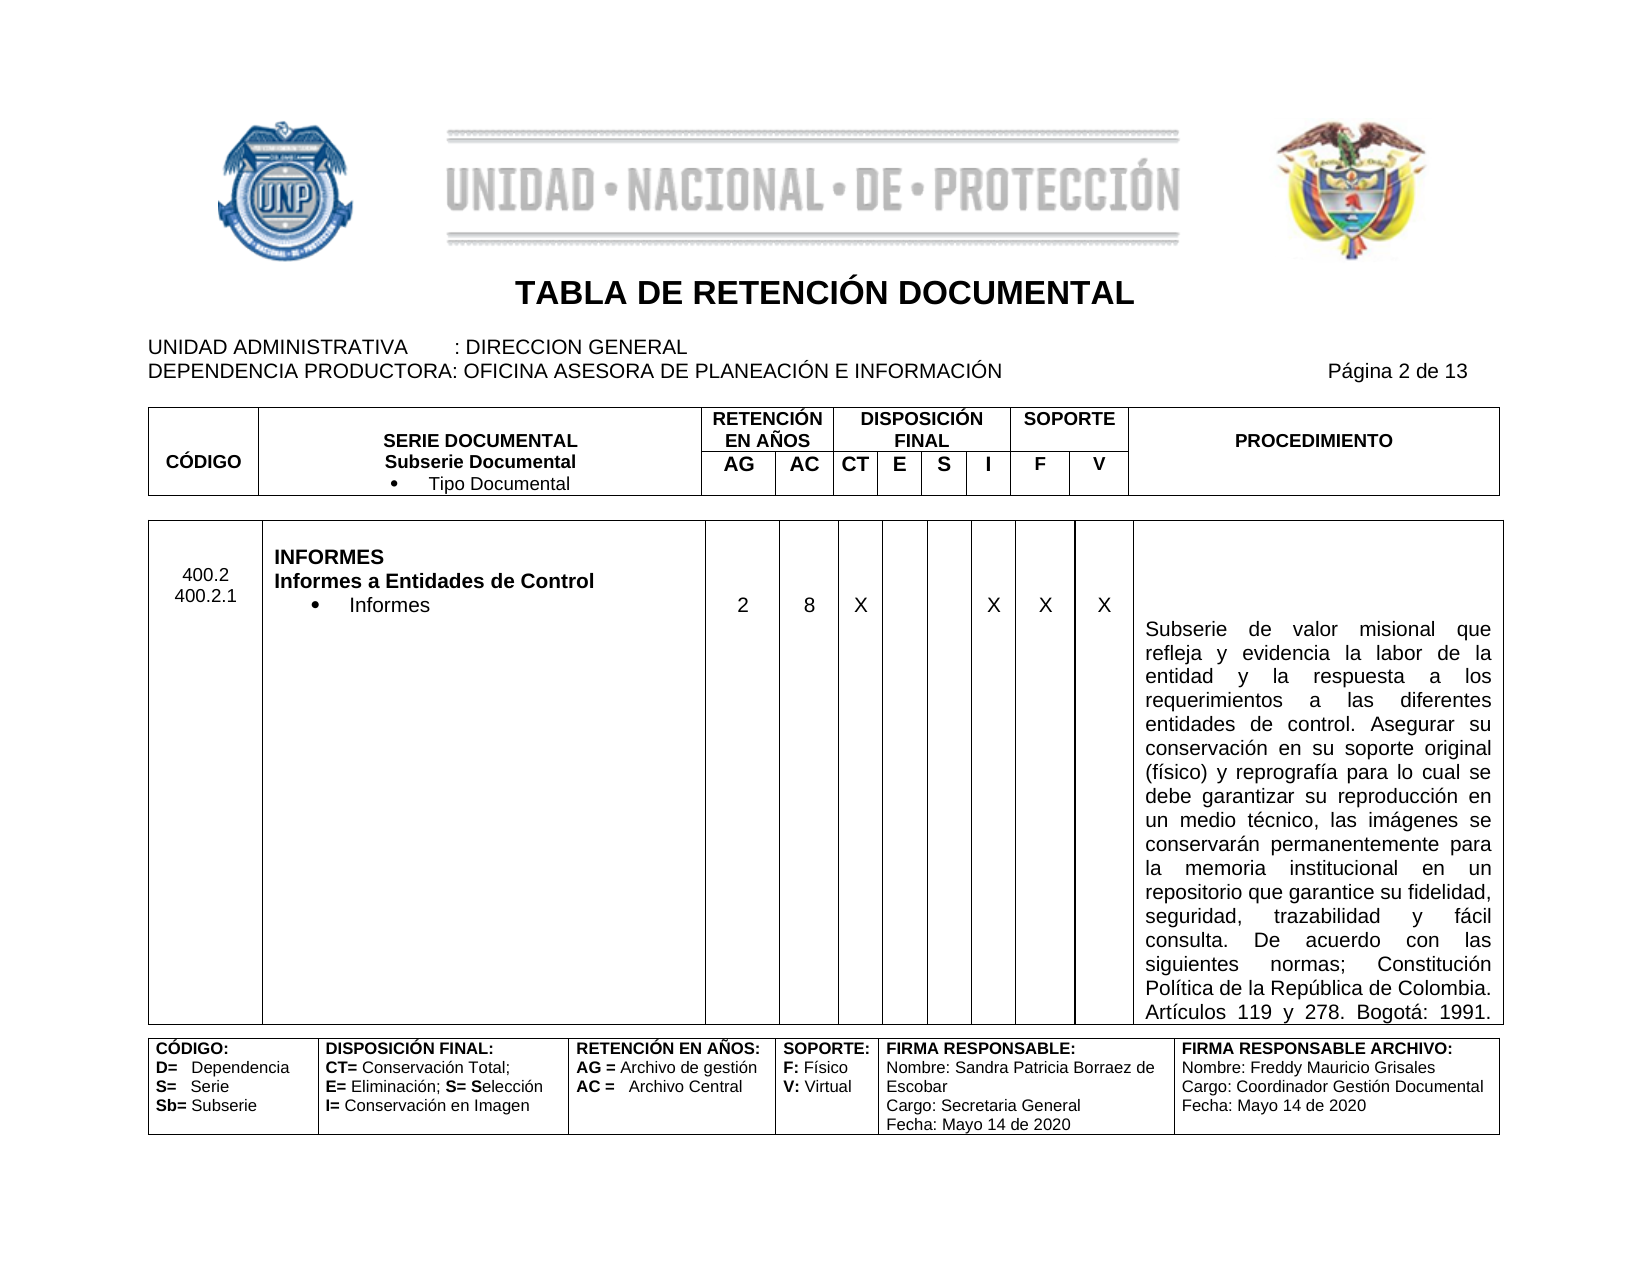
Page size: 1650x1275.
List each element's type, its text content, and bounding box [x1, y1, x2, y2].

table_header Subserie Que hace parte el mejoramiento continuo de la entidad y evidencia la revisión adelantada para garantizar la gestión en torno al proceso de gestión de calidad de la Unidad Nacional de Protección. Finalizado el tiempo de retención no desarrolla valores secundarios debido a que la información es consolidada en el informe de gestión general por esta razón puede ser eliminada. Subserie de valor misional que refleja y evidencia la labor de la entidad y la respuesta a los requerimientos a las diferentes entidades de control. Asegurar su conservación en su soporte original (físico) y reprografía para lo cual se debe garantizar su reproducción en un medio técnico, las imágenes se conservarán permanentemente para la memoria institucional en un repositorio que garantice su fidelidad, seguridad, trazabilidad y fácil consulta. De acuerdo con las siguientes normas; Constitución Política de la República de Colombia. Artículos 119 y 278. Bogotá: 1991. Ley 734 (5, febrero, 2002). Por la cual se expide el Código Disciplinario Único. Bogotá: 2002. Subserie de valor misional que refleja y evidencia la labor de la Unidad Nacional de Protección según lo indica el manual de funciones. Se deben conservar en su soporte original (físico), por considerarse parte de la memoria institucional por lo cual se debe garantizar su digitalización para el aseguramiento de la información y para posteriores consultas. Subserie de carácter administrativa que refleja la gestión y el cumplimiento de las funciones asignadas a la oficina. Se deben conservar en su soporte original (físico), por considerarse parte de la memoria institucional por lo cual se debe garantizar su digitalización para el aseguramiento de la información y posteriores consultas. De acuerdo con la siguiente norma; UNIDAD NACIONAL DE PROTECCIÓN. Decreto 4065 de 2011, Por el cual se crea la Unidad Nacional de Protección - UNP, se establecen su objetivo y estructura. [1134, 521, 1503, 1024]
table_header [928, 521, 971, 1024]
table_header X [883, 521, 927, 1024]
table_header X X X X [1016, 521, 1074, 1024]
table_header INDICADORES Indicadores de Gestión Ficha técnica indicadora de gestión Informe de seguimiento de indicadores INFORMES Informes a Entidades de Control Informes Informes a Entidades del Estatales Informes Informes de Gestión Informes [263, 521, 705, 1024]
table_header X X X [972, 521, 1015, 1024]
table_header X X X [839, 521, 882, 1024]
table_header 2 2 2 2 [706, 521, 779, 1024]
table_header 3 8 8 8 [780, 521, 838, 1024]
table_header 400.1 400.1.1 400.2 400.2.1 400.2.2 400.2.3 [149, 521, 262, 1024]
picture [218, 118, 1433, 273]
table_header X [1076, 521, 1133, 1024]
